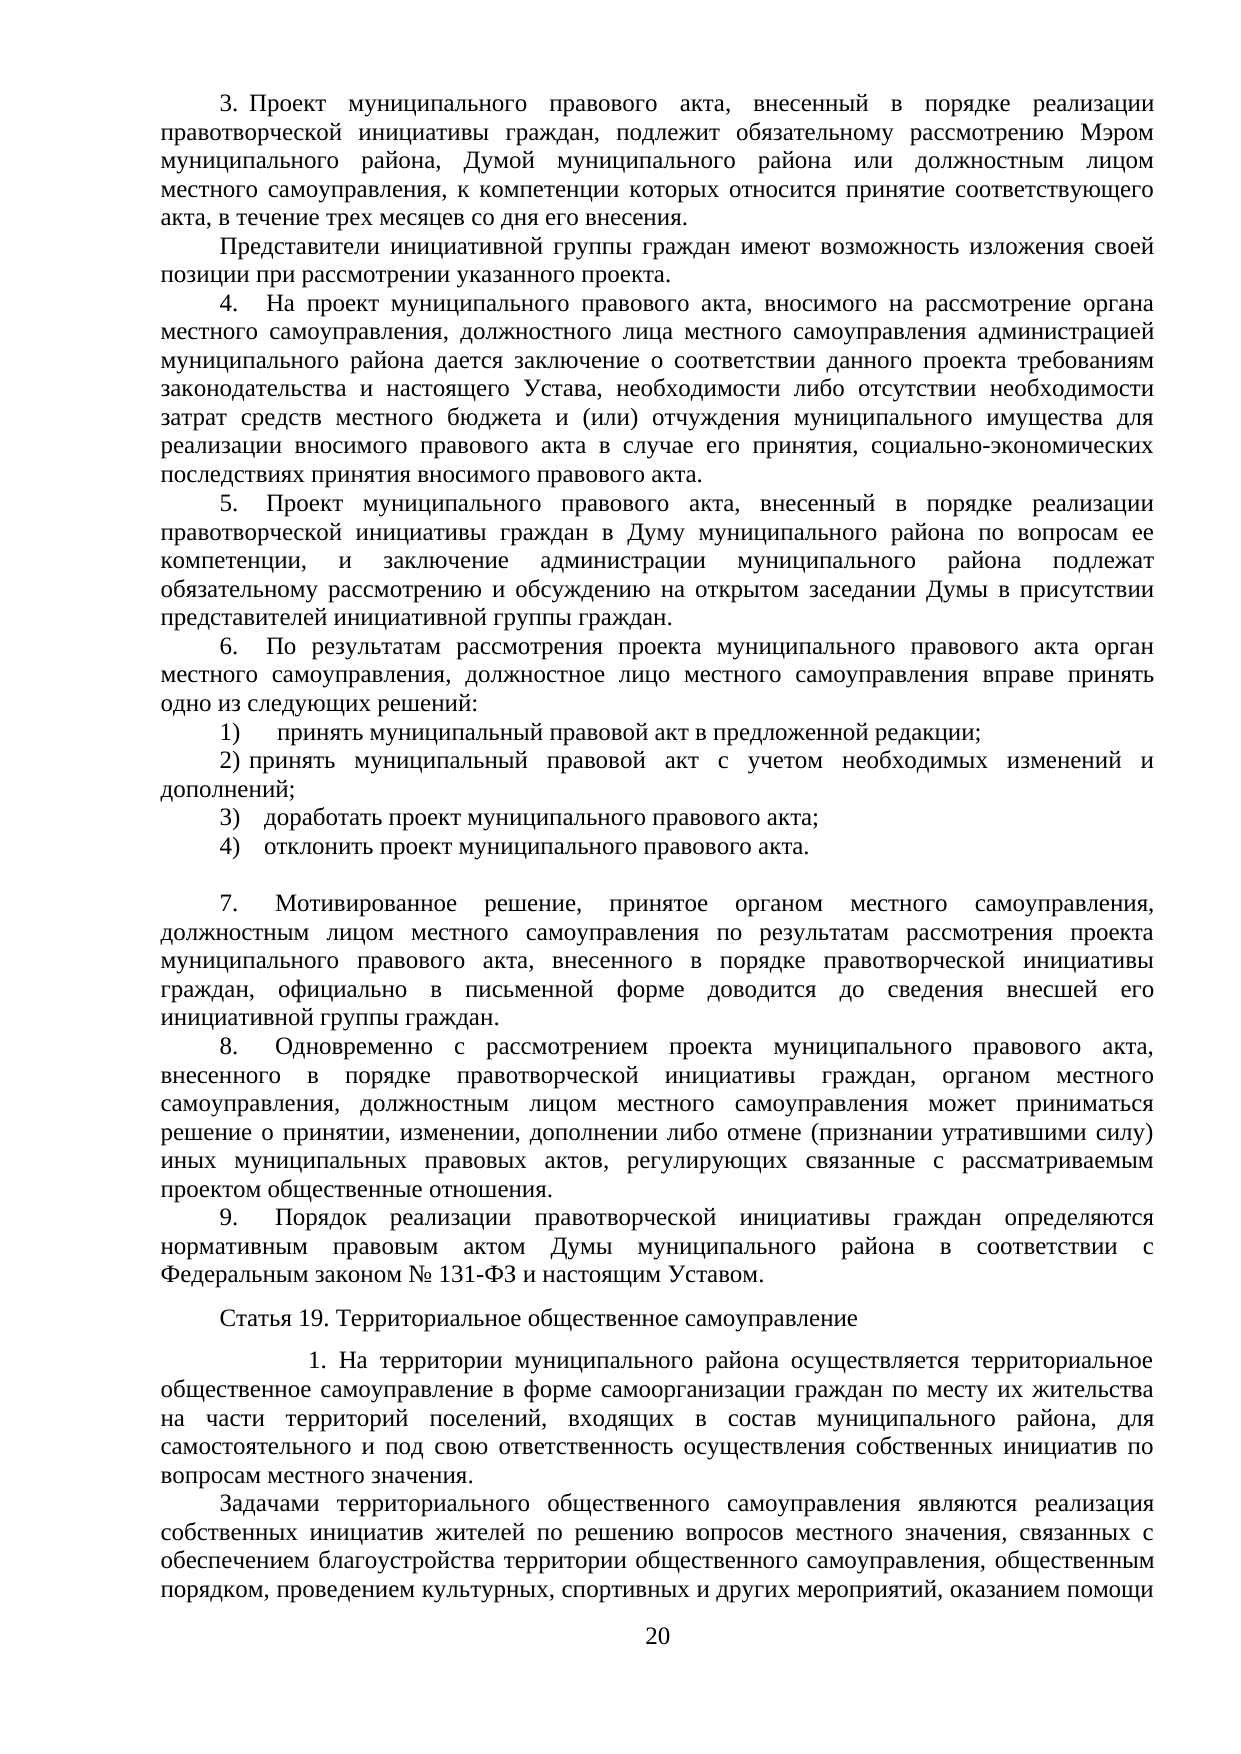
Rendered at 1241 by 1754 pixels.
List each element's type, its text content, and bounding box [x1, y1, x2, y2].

list Мотивированное решение, принятое органом местного самоуправления, должностным лицом местного самоуправления по результатам рассмотрения проекта муниципального правового акта, внесенного в порядке правотворческой инициативы граждан, официально в письменной форме доводится до сведения внесшей его инициативной группы граждан. [160, 888, 1155, 1031]
text Представители инициативной группы граждан имеют возможность изложения своей позиции при рассмотрении указанного проекта. [160, 231, 1155, 288]
text 2) принять муниципальный правовой акт с учетом необходимых изменений и дополнений; [160, 746, 1155, 803]
list Одновременно с рассмотрением проекта муниципального правового акта, внесенного в порядке правотворческой инициативы граждан, органом местного самоуправления, должностным лицом местного самоуправления может приниматься решение о принятии, изменении, дополнении либо отмене (признании утратившими силу) иных муниципальных правовых актов, регулирующих связанные с рассматриваемым проектом общественные отношения. [160, 1032, 1155, 1203]
text Статья 19. Территориальное общественное самоуправление [219, 1307, 1155, 1332]
list доработать проект муниципального правового акта; [219, 803, 1155, 831]
list отклонить проект муниципального правового акта. [219, 831, 1155, 860]
list На проект муниципального правового акта, вносимого на рассмотрение органа местного самоуправления, должностного лица местного самоуправления администрацией муниципального района дается заключение о соответствии данного проекта требованиям законодательства и настоящего Устава, необходимости либо отсутствии необходимости затрат средств местного бюджета и (или) отчуждения муниципального имущества для реализации вносимого правового акта в случае его принятия, социально-экономических последствиях принятия вносимого правового акта. [160, 288, 1155, 488]
text 1) принять муниципальный правовой акт в предложенной редакции; [219, 717, 1155, 746]
text 3. Проект муниципального правового акта, внесенный в порядке реализации правотворческой инициативы граждан, подлежит обязательному рассмотрению Мэром муниципального района, Думой муниципального района или должностным лицом местного самоуправления, к компетенции которых относится принятие соответствующего акта, в течение трех месяцев со дня его внесения. [160, 89, 1155, 231]
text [160, 1489, 1155, 1603]
list По результатам рассмотрения проекта муниципального правового акта орган местного самоуправления, должностное лицо местного самоуправления вправе принять одно из следующих решений: [160, 631, 1155, 717]
list Порядок реализации правотворческой инициативы граждан определяются нормативным правовым актом Думы муниципального района в соответствии с Федеральным законом № 131-ФЗ и настоящим Уставом. [160, 1203, 1155, 1289]
list Проект муниципального правового акта, внесенный в порядке реализации правотворческой инициативы граждан в Думу муниципального района по вопросам ее компетенции, и заключение администрации муниципального района подлежат обязательному рассмотрению и обсуждению на открытом заседании Думы в присутствии представителей инициативной группы граждан. [160, 489, 1155, 631]
text 1. На территории муниципального района осуществляется территориальное общественное самоуправление в форме самоорганизации граждан по месту их жительства на части территорий поселений, входящих в состав муниципального района, для самостоятельного и под свою ответственность осуществления собственных инициатив по вопросам местного значения. [142, 1346, 1155, 1489]
